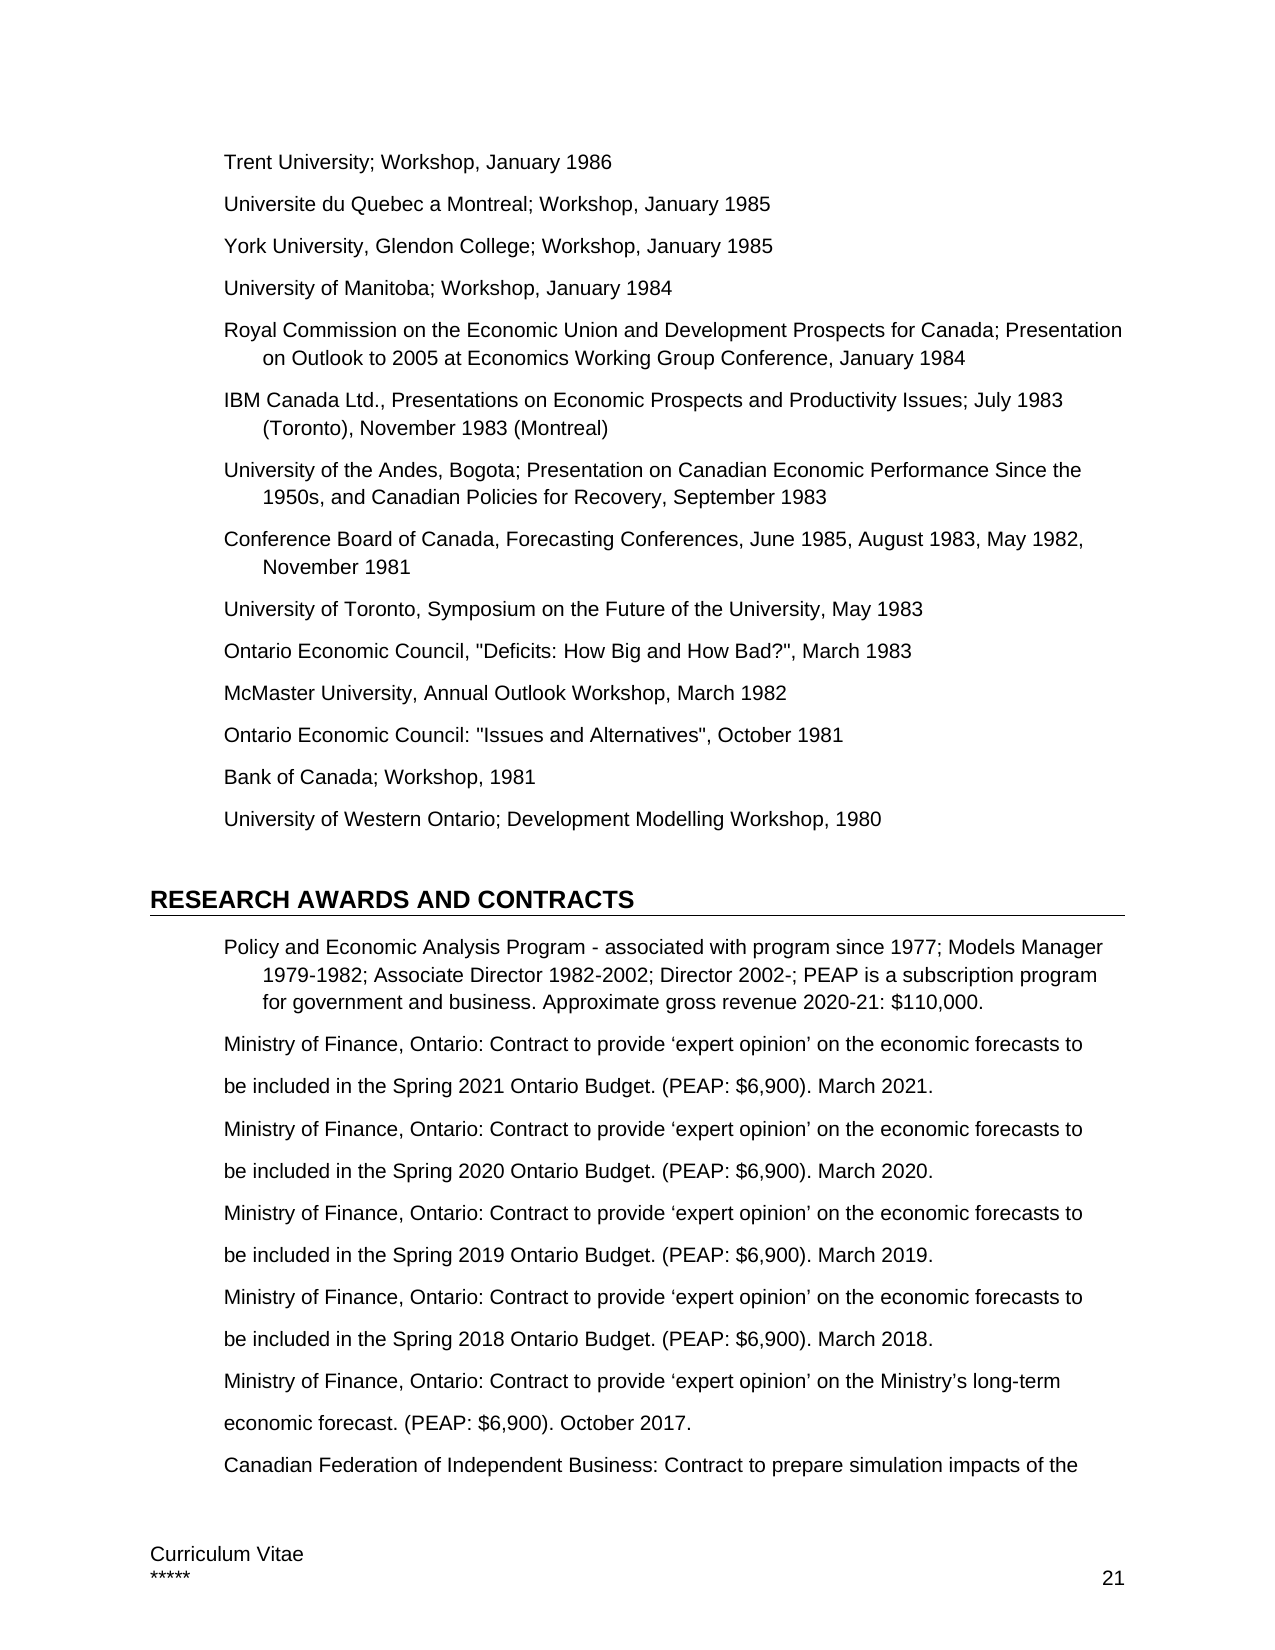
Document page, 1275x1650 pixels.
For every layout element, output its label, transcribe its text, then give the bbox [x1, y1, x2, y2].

text University of Manitoba; Workshop, January 1984 [223, 276, 1125, 300]
text University of Toronto, Symposium on the Future of the University, May 1983 [223, 597, 1125, 621]
text York University, Glendon College; Workshop, January 1985 [223, 234, 1125, 258]
text Royal Commission on the Economic Union and Development Prospects for Canada; Presentation on Outlook to 2005 at Economics Working Group Conference, January 1984 [223, 318, 1125, 370]
text economic forecast. (PEAP: $6,900). October 2017. [223, 1411, 1125, 1435]
text be included in the Spring 2018 Ontario Budget. (PEAP: $6,900). March 2018. [223, 1327, 1125, 1351]
text McMaster University, Annual Outlook Workshop, March 1982 [223, 681, 1125, 705]
text Ministry of Finance, Ontario: Contract to provide ‘expert opinion’ on the economic forecasts to [223, 1116, 1125, 1140]
text Ontario Economic Council, "Deficits: How Big and How Bad?", March 1983 [223, 639, 1125, 663]
text be included in the Spring 2020 Ontario Budget. (PEAP: $6,900). March 2020. [223, 1158, 1125, 1182]
text Bank of Canada; Workshop, 1981 [223, 765, 1125, 789]
text Ministry of Finance, Ontario: Contract to provide ‘expert opinion’ on the economic forecasts to [223, 1285, 1125, 1309]
text Ministry of Finance, Ontario: Contract to provide ‘expert opinion’ on the economic forecasts to [223, 1032, 1125, 1056]
text Ministry of Finance, Ontario: Contract to provide ‘expert opinion’ on the Ministry’s long-term [223, 1369, 1125, 1393]
subtitle Research Awards and Contracts [150, 884, 1125, 915]
text University of Western Ontario; Development Modelling Workshop, 1980 [223, 807, 1125, 831]
text Ontario Economic Council: "Issues and Alternatives", October 1981 [223, 723, 1125, 747]
text Ministry of Finance, Ontario: Contract to provide ‘expert opinion’ on the economic forecasts to [223, 1201, 1125, 1224]
text Policy and Economic Analysis Program - associated with program since 1977; Models Manager 1979-1982; Associate Director 1982-2002; Director 2002-; PEAP is a subscription program for government and business. Approximate gross revenue 2020-21: $110,000. [223, 935, 1125, 1014]
text IBM Canada Ltd., Presentations on Economic Prospects and Productivity Issues; July 1983 (Toronto), November 1983 (Montreal) [223, 388, 1125, 439]
text be included in the Spring 2021 Ontario Budget. (PEAP: $6,900). March 2021. [223, 1074, 1125, 1098]
text Trent University; Workshop, January 1986 [223, 150, 1125, 174]
text Canadian Federation of Independent Business: Contract to prepare simulation impacts of the [223, 1453, 1125, 1477]
text University of the Andes, Bogota; Presentation on Canadian Economic Performance Since the 1950s, and Canadian Policies for Recovery, September 1983 [223, 457, 1125, 509]
text be included in the Spring 2019 Ontario Budget. (PEAP: $6,900). March 2019. [223, 1243, 1125, 1267]
text Conference Board of Canada, Forecasting Conferences, June 1985, August 1983, May 1982, November 1981 [223, 527, 1125, 578]
text Universite du Quebec a Montreal; Workshop, January 1985 [223, 192, 1125, 216]
